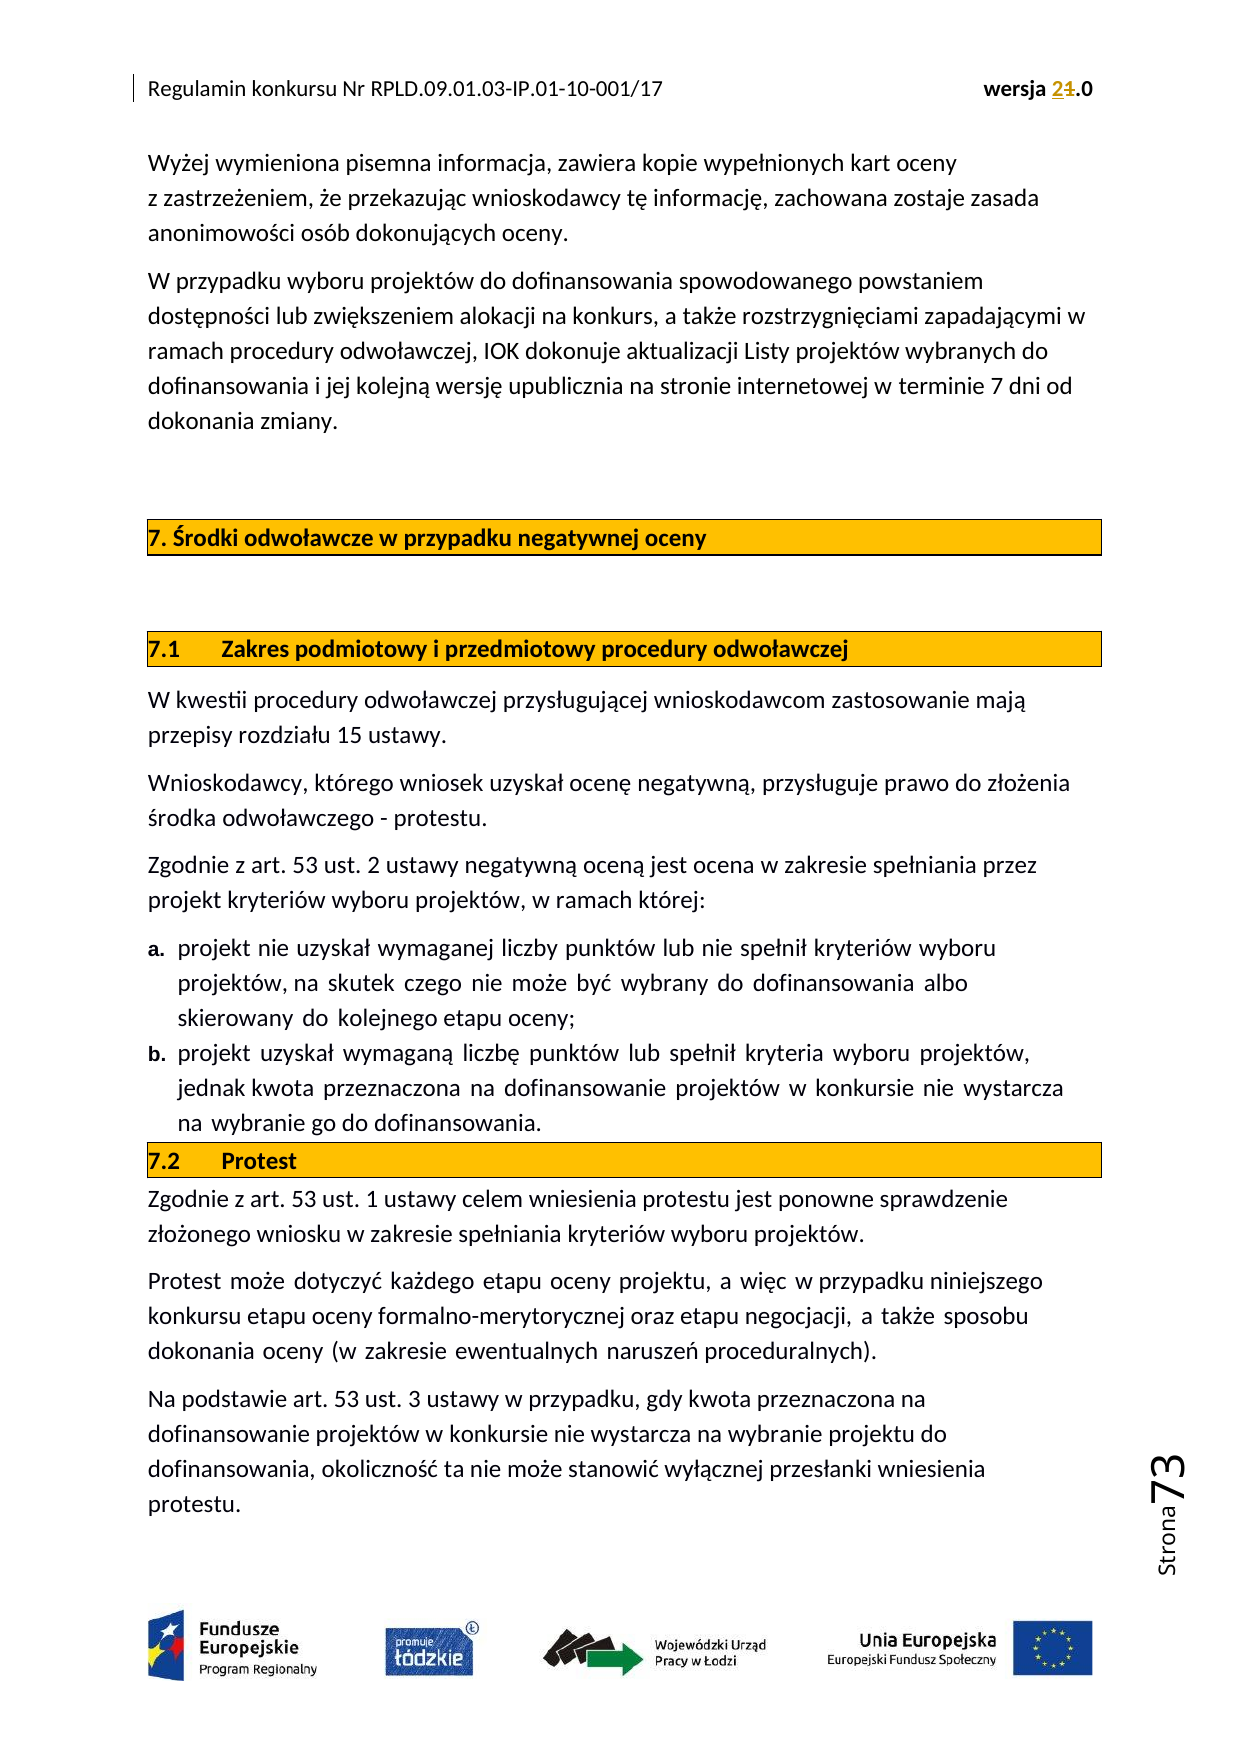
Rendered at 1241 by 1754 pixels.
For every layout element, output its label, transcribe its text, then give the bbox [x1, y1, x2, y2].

text W przypadku wyboru projektów do dofinansowania spowodowanego powstaniem dostępności lub zwiększeniem alokacji na konkurs, a także rozstrzygnięciami zapadającymi w ramach procedury odwoławczej, IOK dokonuje aktualizacji Listy projektów wybranych do dofinansowania i jej kolejną wersję upublicznia na stronie internetowej w terminie 7 dni od dokonania zmiany. [148, 265, 1093, 436]
list projekt uzyskał wymaganą liczbę punktów lub spełnił kryteria wyboru projektów, jednak kwota przeznaczona na dofinansowanie projektów w konkursie nie wystarcza na wybranie go do dofinansowania. [148, 1037, 1081, 1137]
list Zakres podmiotowy i przedmiotowy procedury odwoławczej [148, 632, 1101, 666]
list projekt nie uzyskał wymaganej liczby punktów lub nie spełnił kryteriów wyboru projektów, na skutek czego nie może być wybrany do dofinansowania albo skierowany do kolejnego etapu oceny; [148, 932, 1081, 1032]
text W kwestii procedury odwoławczej przysługującej wnioskodawcom zastosowanie mają przepisy rozdziału 15 ustawy. [148, 684, 1081, 750]
list Protest [148, 1143, 1101, 1177]
text Zgodnie z art. 53 ust. 2 ustawy negatywną oceną jest ocena w zakresie spełniania przez projekt kryteriów wyboru projektów, w ramach której: [148, 849, 1081, 915]
text Wnioskodawcy, którego wniosek uzyskał ocenę negatywną, przysługuje prawo do złożenia środka odwoławczego - protestu. [148, 767, 1081, 832]
text Zgodnie z art. 53 ust. 1 ustawy celem wniesienia protestu jest ponowne sprawdzenie złożonego wniosku w zakresie spełniania kryteriów wyboru projektów. [148, 1183, 1081, 1248]
text 7. Środki odwoławcze w przypadku negatywnej oceny [148, 520, 1101, 554]
text Protest może dotyczyć każdego etapu oceny projektu, a więc w przypadku niniejszego konkursu etapu oceny formalno-merytorycznej oraz etapu negocjacji, a także sposobu dokonania oceny (w zakresie ewentualnych naruszeń proceduralnych). [148, 1266, 1081, 1366]
text Na podstawie art. 53 ust. 3 ustawy w przypadku, gdy kwota przeznaczona na dofinansowanie projektów w konkursie nie wystarcza na wybranie projektu do dofinansowania, okoliczność ta nie może stanowić wyłącznej przesłanki wniesienia protestu. [148, 1383, 1082, 1518]
picture [147, 1603, 1093, 1681]
text Wyżej wymieniona pisemna informacja, zawiera kopie wypełnionych kart oceny z zastrzeżeniem, że przekazując wnioskodawcy tę informację, zachowana zostaje zasada anonimowości osób dokonujących oceny. [148, 148, 1093, 248]
